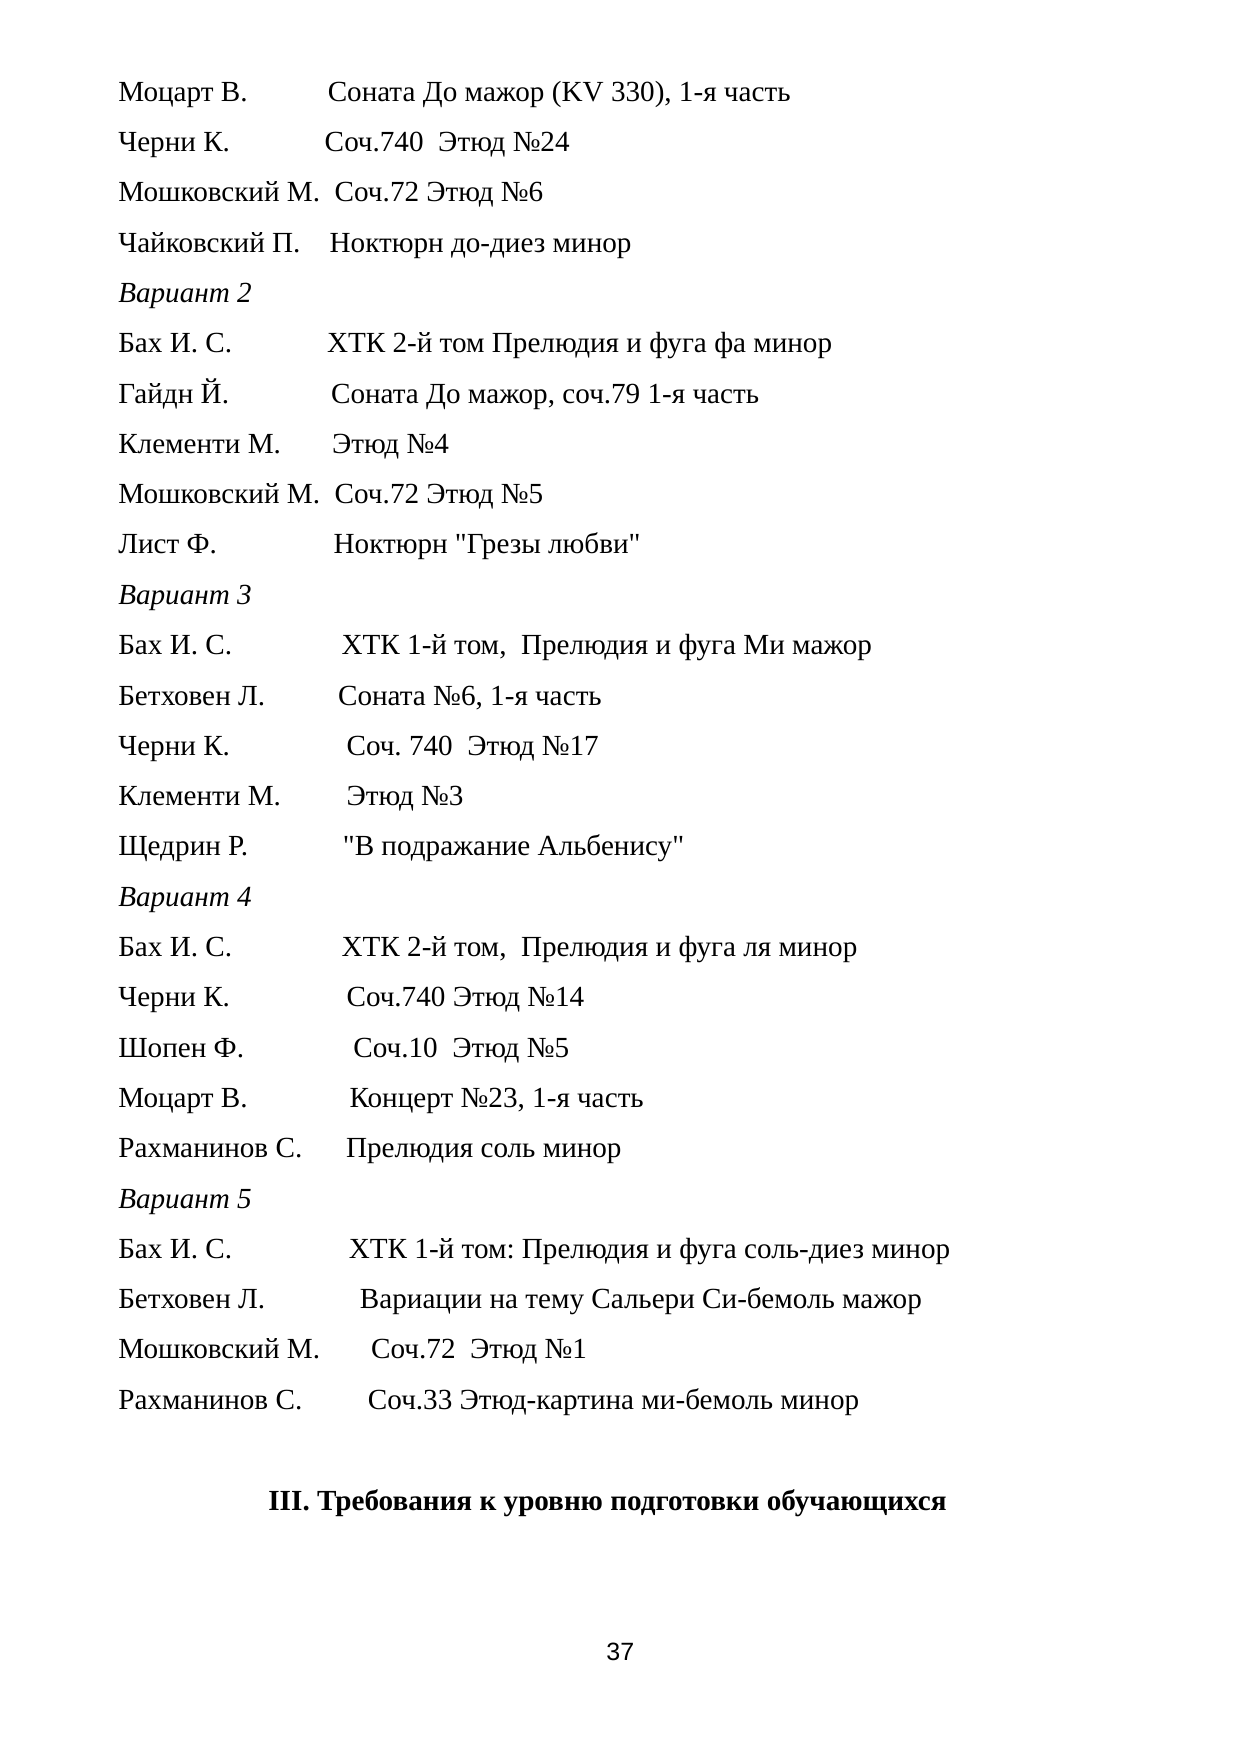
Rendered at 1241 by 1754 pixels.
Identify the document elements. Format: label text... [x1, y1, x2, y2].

text Черни К. Соч. 740 Этюд №17 [118, 728, 1122, 761]
text Вариант 5 [118, 1181, 1122, 1214]
text Мошковский М. Соч.72 Этюд №5 [118, 476, 1122, 510]
text Шопен Ф. Соч.10 Этюд №5 [118, 1030, 1122, 1063]
text Черни К. Соч.740 Этюд №14 [118, 979, 1122, 1013]
text Рахманинов С. Соч.33 Этюд-картина ми-бемоль минор [118, 1382, 1122, 1416]
text Вариант 3 [118, 577, 1122, 611]
text Щедрин Р. "В подражание Альбенису" [118, 828, 1122, 862]
text Моцарт В. Соната До мажор (KV 330), 1-я часть [118, 74, 1122, 107]
text Вариант 4 [118, 879, 1122, 912]
text Клементи М. Этюд №3 [118, 778, 1122, 812]
text Бах И. С. ХТК 2-й том, Прелюдия и фуга ля минор [118, 929, 1122, 963]
text Бах И. С. ХТК 2-й том Прелюдия и фуга фа минор [118, 325, 1122, 359]
text Бах И. С. ХТК 1-й том, Прелюдия и фуга Ми мажор [118, 627, 1122, 661]
text Вариант 2 [118, 275, 1122, 309]
text Мошковский М. Соч.72 Этюд №1 [118, 1332, 1122, 1365]
text Моцарт В. Концерт №23, 1-я часть [118, 1080, 1122, 1114]
text Мошковский М. Соч.72 Этюд №6 [118, 174, 1122, 208]
text Клементи М. Этюд №4 [118, 426, 1122, 459]
text Лист Ф. Ноктюрн "Грезы любви" [118, 527, 1122, 560]
text Бах И. С. ХТК 1-й том: Прелюдия и фуга соль-диез минор [118, 1231, 1122, 1264]
text Рахманинов С. Прелюдия соль минор [118, 1130, 1122, 1164]
text III. Требования к уровню подготовки обучающихся [229, 1483, 1122, 1516]
text Чайковский П. Ноктюрн до-диез минор [118, 225, 1122, 258]
text Черни К. Соч.740 Этюд №24 [118, 124, 1122, 158]
text Бетховен Л. Соната №6, 1-я часть [118, 678, 1122, 711]
text Бетховен Л. Вариации на тему Сальери Си-бемоль мажор [118, 1281, 1122, 1315]
text Гайдн Й. Соната До мажор, соч.79 1-я часть [118, 376, 1122, 409]
